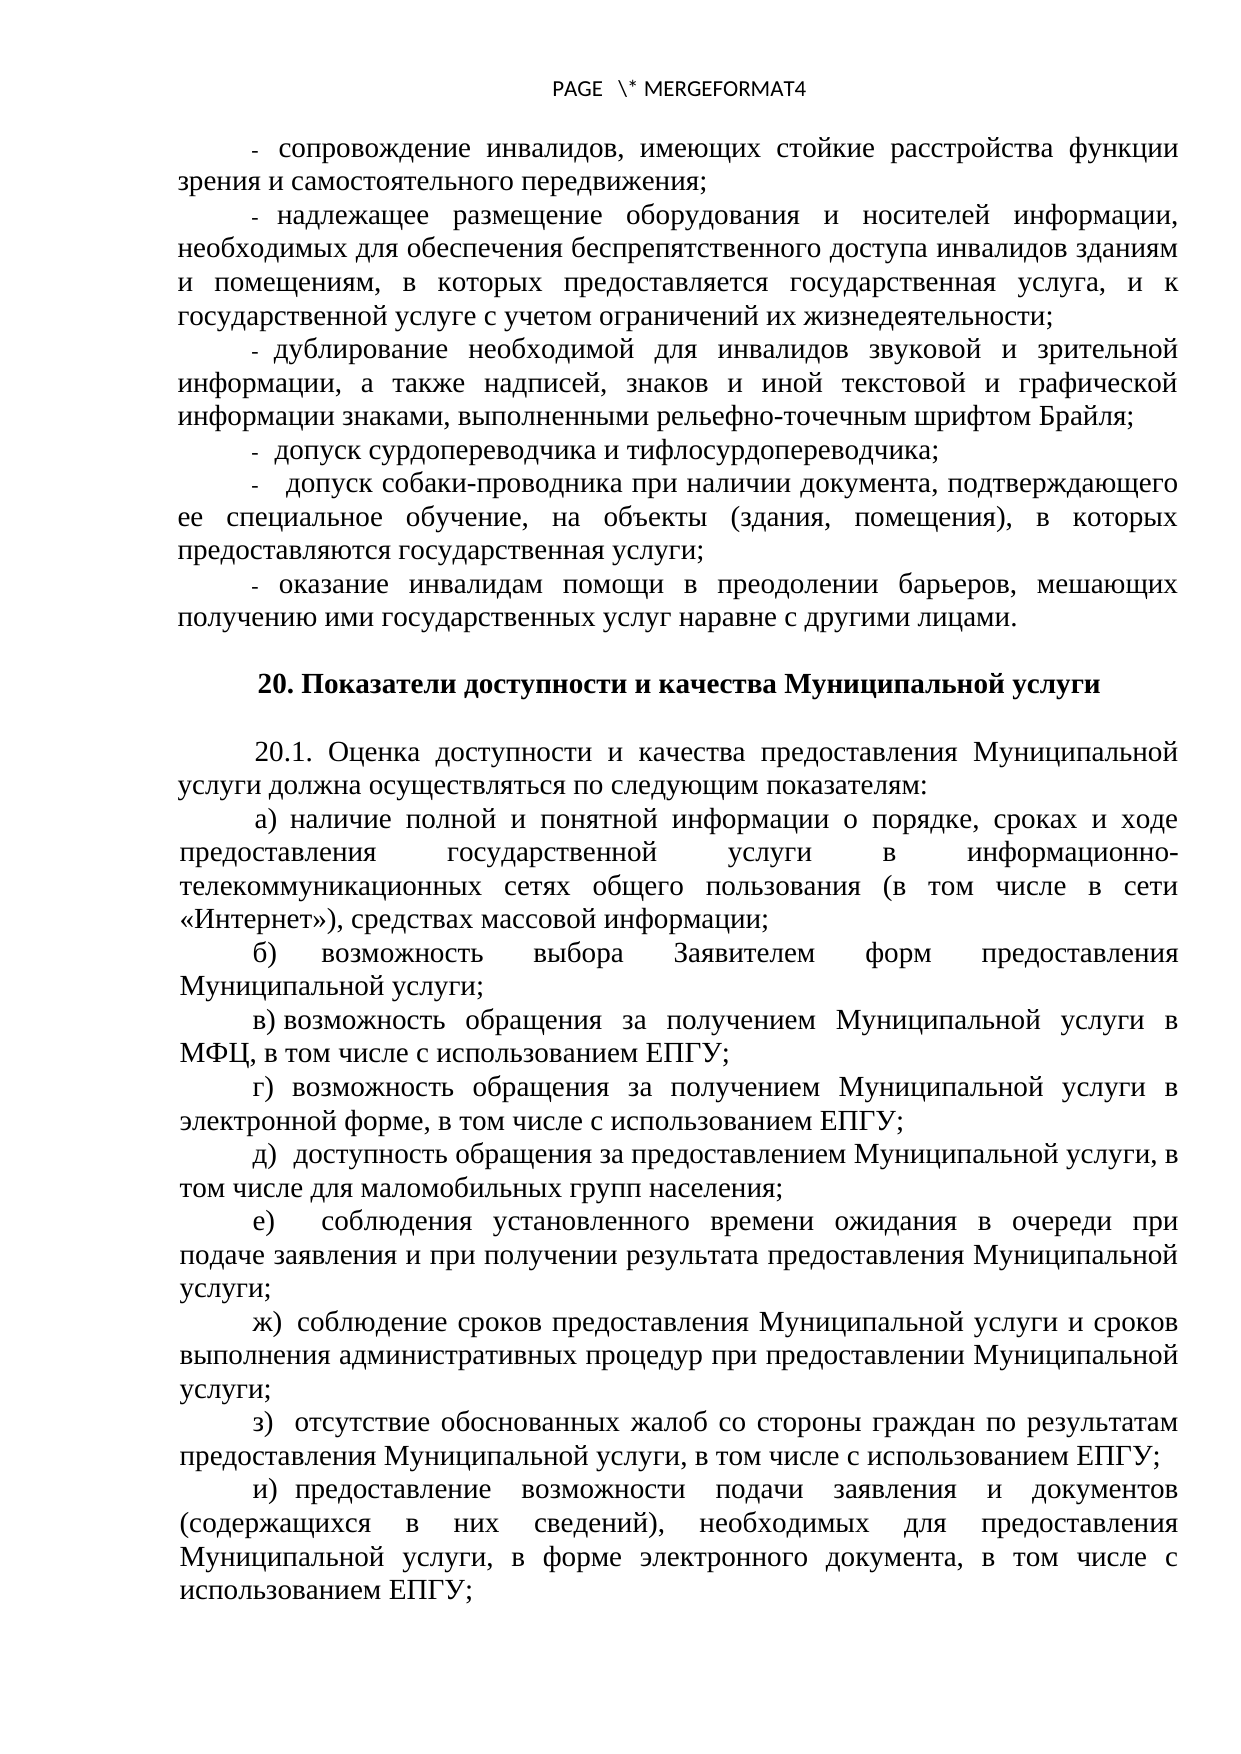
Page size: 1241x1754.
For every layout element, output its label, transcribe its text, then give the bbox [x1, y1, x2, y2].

text в) возможность обращения за получением Муниципальной услуги в МФЦ, в том числе с использованием ЕПГУ; [179, 1002, 1179, 1069]
text б) возможность выбора Заявителем форм предоставления Муниципальной услуги; [179, 935, 1179, 1002]
list допуск собаки-проводника при наличии документа, подтверждающего ее специальное обучение, на объекты (здания, помещения), в которых предоставляются государственная услуги; [177, 465, 1179, 566]
text а) наличие полной и понятной информации о порядке, сроках и ходе предоставления государственной услуги в информационно-телекоммуникационных сетях общего пользования (в том числе в сети «Интернет»), средствах массовой информации; [179, 801, 1179, 935]
text 20. Показатели доступности и качества Муниципальной услуги [177, 667, 1181, 700]
list надлежащее размещение оборудования и носителей информации, необходимых для обеспечения беспрепятственного доступа инвалидов зданиям и помещениям, в которых предоставляется государственная услуга, и к государственной услуге с учетом ограничений их жизнедеятельности; [177, 197, 1179, 331]
list сопровождение инвалидов, имеющих стойкие расстройства функции зрения и самостоятельного передвижения; [177, 130, 1179, 197]
text з) отсутствие обоснованных жалоб со стороны граждан по результатам предоставления Муниципальной услуги, в том числе с использованием ЕПГУ; [179, 1404, 1179, 1472]
list допуск сурдопереводчика и тифлосурдопереводчика; [177, 432, 1181, 465]
text д) доступность обращения за предоставлением Муниципальной услуги, в том числе для маломобильных групп населения; [179, 1136, 1179, 1203]
text е) соблюдения установленного времени ожидания в очереди при подаче заявления и при получении результата предоставления Муниципальной услуги; [179, 1203, 1179, 1304]
list дублирование необходимой для инвалидов звуковой и зрительной информации, а также надписей, знаков и иной текстовой и графической информации знаками, выполненными рельефно-точечным шрифтом Брайля; [177, 331, 1179, 432]
list оказание инвалидам помощи в преодолении барьеров, мешающих получению ими государственных услуг наравне с другими лицами. [177, 566, 1179, 633]
text г) возможность обращения за получением Муниципальной услуги в электронной форме, в том числе с использованием ЕПГУ; [179, 1069, 1179, 1136]
text и) предоставление возможности подачи заявления и документов (содержащихся в них сведений), необходимых для предоставления Муниципальной услуги, в форме электронного документа, в том числе с использованием ЕПГУ; [179, 1472, 1179, 1606]
text ж) соблюдение сроков предоставления Муниципальной услуги и сроков выполнения административных процедур при предоставлении Муниципальной услуги; [179, 1304, 1179, 1404]
text 20.1. Оценка доступности и качества предоставления Муниципальной услуги должна осуществляться по следующим показателям: [177, 734, 1179, 801]
